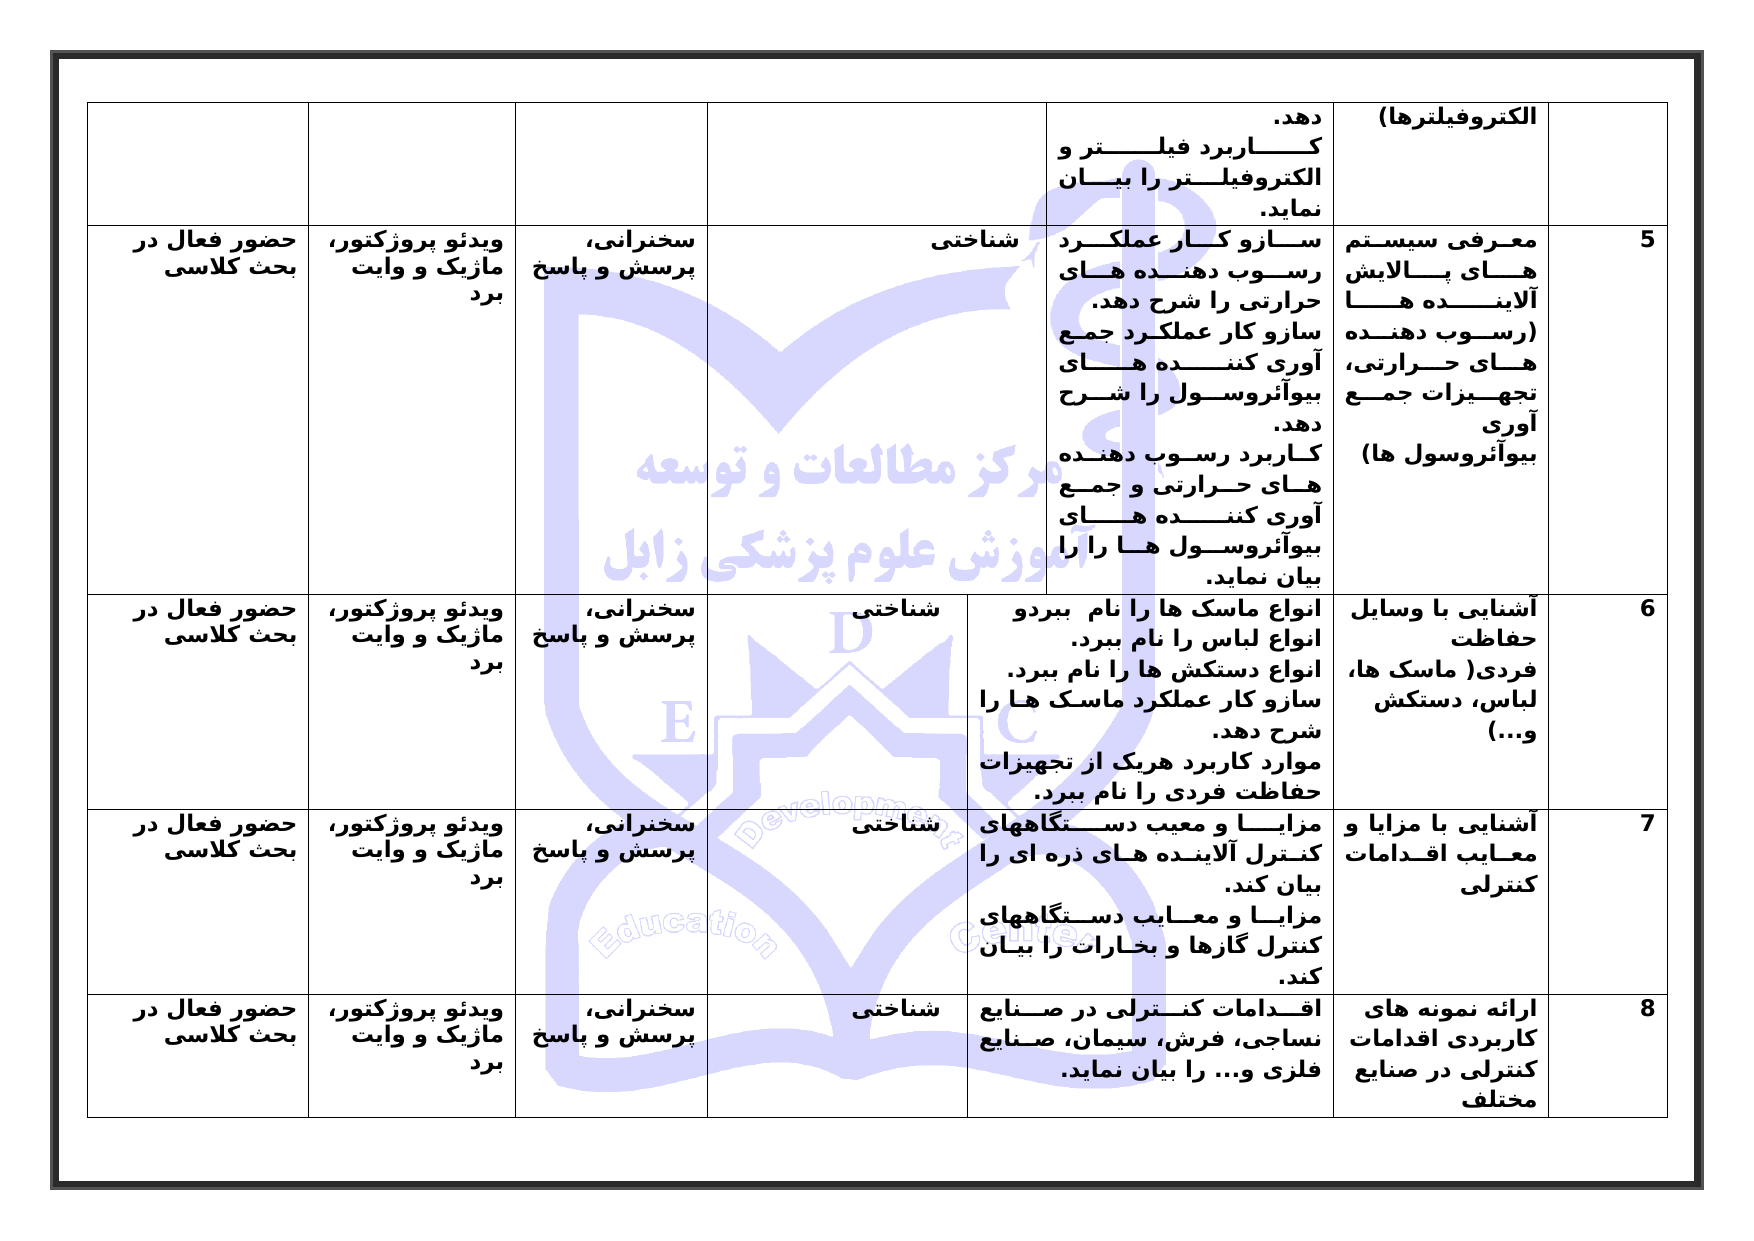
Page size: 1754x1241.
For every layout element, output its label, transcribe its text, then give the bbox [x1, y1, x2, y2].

table_cell شناختی [708, 995, 967, 1117]
table_cell 7 [1549, 810, 1667, 994]
table_cell سازو کار عملکرد رسوب دهنده های حرارتی را شرح دهد. سازو کار عملکرد جمع آوری کننده های بیوآئروسول را شرح دهد. کاربرد رسوب دهنده های حرارتی و جمع آوری کننده های بیوآئروسول ها را را بیان نماید. [1047, 226, 1333, 594]
table_cell سخنرانی، پرسش و پاسخ [516, 810, 707, 994]
table_cell 4 [1549, 103, 1667, 225]
table_cell آشنایی با وسایل حفاظت فردی( ماسک ها، لباس، دستکش و...) [1334, 595, 1548, 809]
table_cell شناختی [708, 226, 1046, 594]
table_cell معرفی سیستم های پالایش آلاینده ها (رسوب دهنده های حرارتی، تجهیزات جمع آوری بیوآئروسول ها) [1334, 226, 1548, 594]
table_cell آشنایی با مزایا و معایب اقدامات کنترلی [1334, 810, 1548, 994]
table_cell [88, 995, 308, 1117]
table_cell مزایا و معیب دستگاههای کنترل آلاینده های ذره ای را بیان کند. مزایا و معایب دستگاههای کنترل گازها و بخارات را بیان کند. [968, 810, 1333, 994]
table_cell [516, 995, 707, 1117]
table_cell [1047, 103, 1333, 225]
table_cell حضور فعال در بحث کلاسی [88, 595, 308, 809]
table_cell شناختی [708, 103, 1046, 225]
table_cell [516, 103, 707, 225]
table_cell شناختی [708, 810, 967, 994]
table_cell سخنرانی، پرسش و پاسخ [516, 595, 707, 809]
table_cell شناختی [708, 595, 967, 809]
table_cell اقدامات کنترلی در صنایع نساجی، فرش، سیمان، صنایع فلزی و... را بیان نماید. [968, 995, 1333, 1117]
table_cell حضور فعال در بحث کلاسی [88, 810, 308, 994]
table_cell 8 [1549, 995, 1667, 1117]
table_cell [309, 103, 515, 225]
table_cell 5 [1549, 226, 1667, 594]
table_cell سخنرانی، پرسش و پاسخ [516, 226, 707, 594]
table_cell انواع ماسک ها را نام ببردو انواع لباس را نام ببرد. انواع دستکش ها را نام ببرد. سازو کار عملکرد ماسک ها را شرح دهد. موارد کاربرد هریک از تجهیزات حفاظت فردی را نام ببرد. [968, 595, 1333, 809]
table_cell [309, 995, 515, 1117]
table_cell ویدئو پروژکتور، ماژیک و وایت برد [309, 226, 515, 594]
table_cell ویدئو پروژکتور، ماژیک و وایت برد [309, 595, 515, 809]
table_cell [1334, 103, 1548, 225]
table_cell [88, 103, 308, 225]
table_cell ویدئو پروژکتور، ماژیک و وایت برد [309, 810, 515, 994]
table_cell 6 [1549, 595, 1667, 809]
table_cell ارائه نمونه های کاربردی اقدامات کنترلی در صنایع مختلف [1334, 995, 1548, 1117]
table_cell حضور فعال در بحث کلاسی [88, 226, 308, 594]
